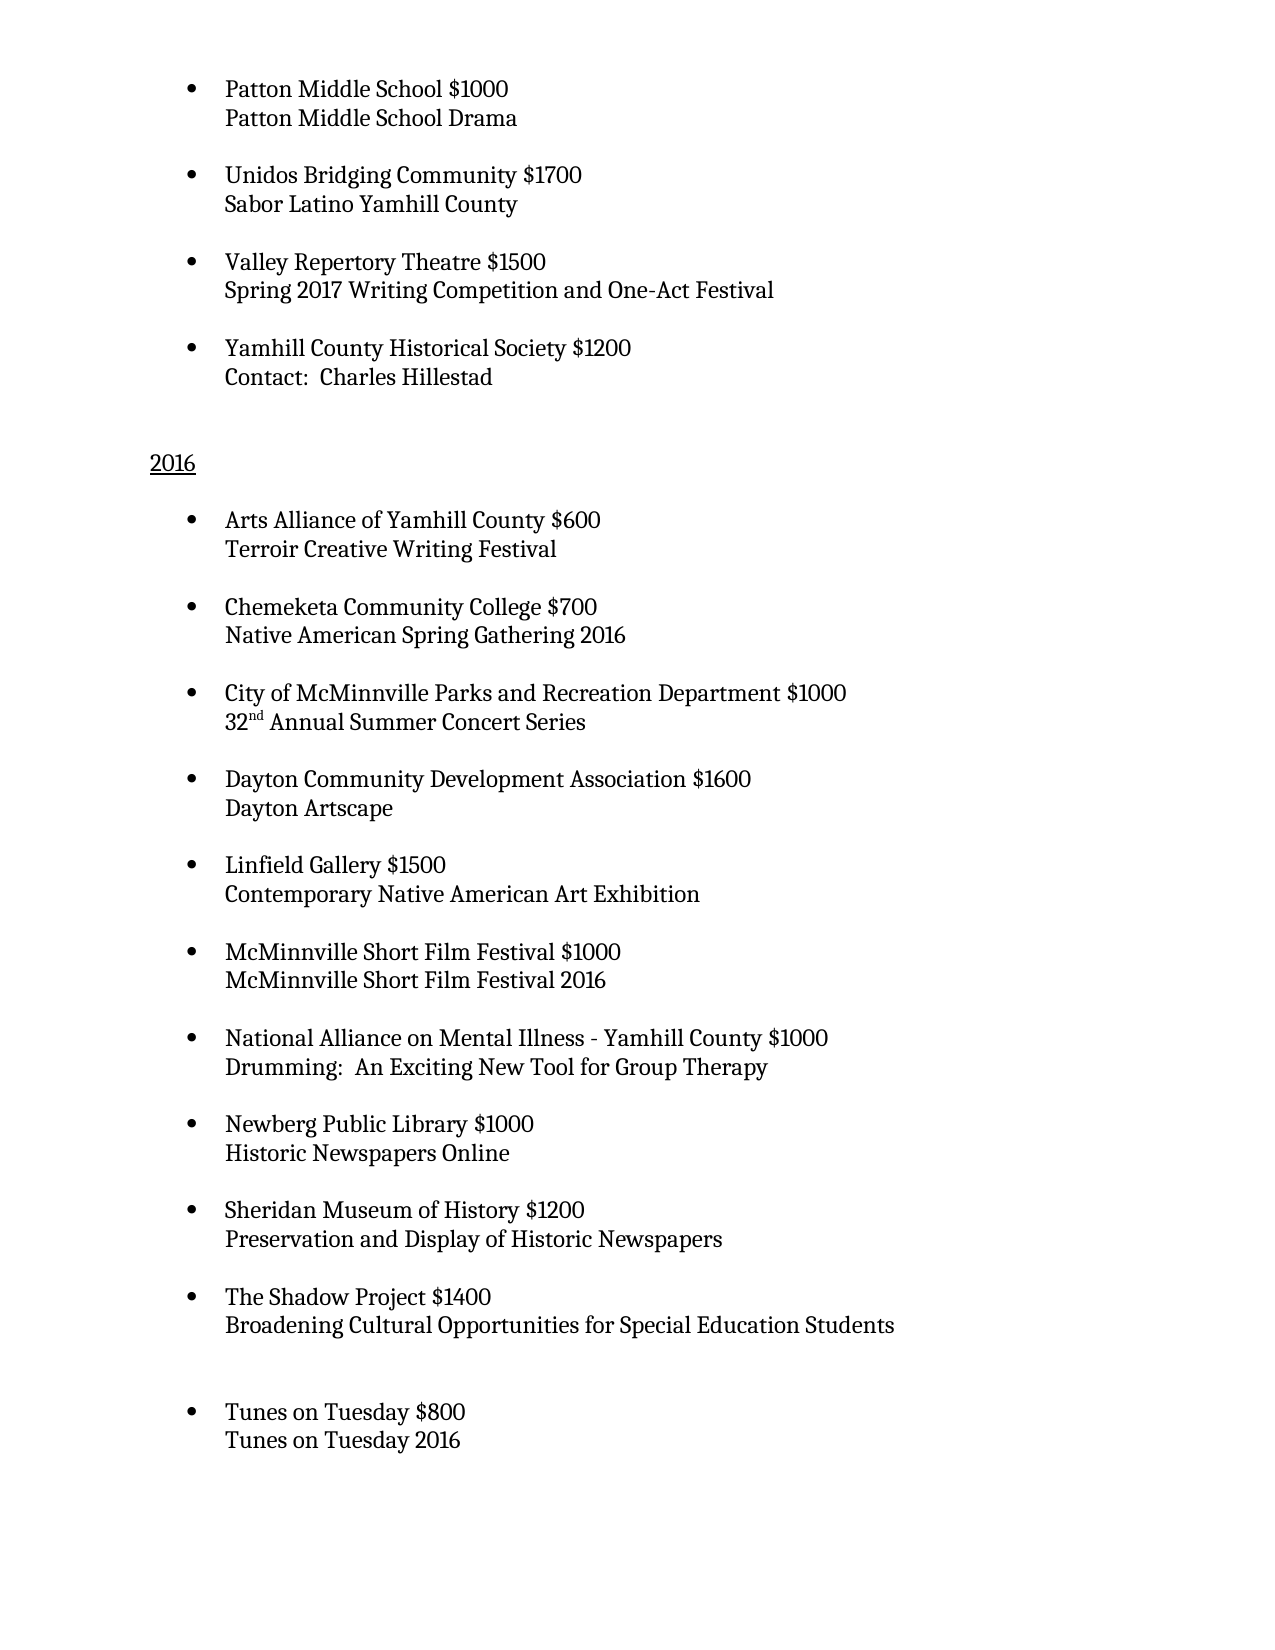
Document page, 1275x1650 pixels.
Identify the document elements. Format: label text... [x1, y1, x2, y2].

text Drumming: An Exciting New Tool for Group Therapy [225, 1052, 1125, 1081]
text 2016 [150, 449, 1125, 477]
text McMinnville Short Film Festival 2016 [225, 966, 1125, 995]
text Contemporary Native American Art Exhibition [225, 880, 1125, 909]
list Yamhill County Historical Society $1200 [187, 334, 1125, 362]
text Tunes on Tuesday 2016 [225, 1426, 1125, 1455]
list Tunes on Tuesday $800 [187, 1397, 1125, 1426]
text Preservation and Display of Historic Newspapers [225, 1225, 1125, 1254]
list Linfield Gallery $1500 [187, 851, 1125, 880]
text Native American Spring Gathering 2016 [225, 621, 1125, 650]
text 32nd Annual Summer Concert Series [225, 707, 1125, 736]
text Terroir Creative Writing Festival [150, 535, 1125, 564]
text Dayton Artscape [225, 794, 1125, 822]
list Arts Alliance of Yamhill County $600 [187, 506, 1125, 535]
list Unidos Bridging Community $1700 [187, 161, 1125, 190]
list Sheridan Museum of History $1200 [187, 1196, 1125, 1225]
list City of McMinnville Parks and Recreation Department $1000 [187, 679, 1125, 707]
text Sabor Latino Yamhill County [150, 190, 1125, 219]
text Historic Newspapers Online [225, 1139, 1125, 1167]
list McMinnville Short Film Festival $1000 [187, 937, 1125, 966]
text Broadening Cultural Opportunities for Special Education Students [225, 1311, 1125, 1340]
list The Shadow Project $1400 [187, 1282, 1125, 1311]
list Newberg Public Library $1000 [187, 1110, 1125, 1139]
list National Alliance on Mental Illness - Yamhill County $1000 [187, 1024, 1125, 1052]
text Contact: Charles Hillestad [150, 362, 1125, 391]
list Patton Middle School $1000 [187, 75, 1125, 104]
list Chemeketa Community College $700 [187, 592, 1125, 621]
text Patton Middle School Drama [150, 104, 1125, 132]
list Dayton Community Development Association $1600 [187, 765, 1125, 794]
text Spring 2017 Writing Competition and One-Act Festival [150, 276, 1125, 305]
list Valley Repertory Theatre $1500 [187, 247, 1125, 276]
